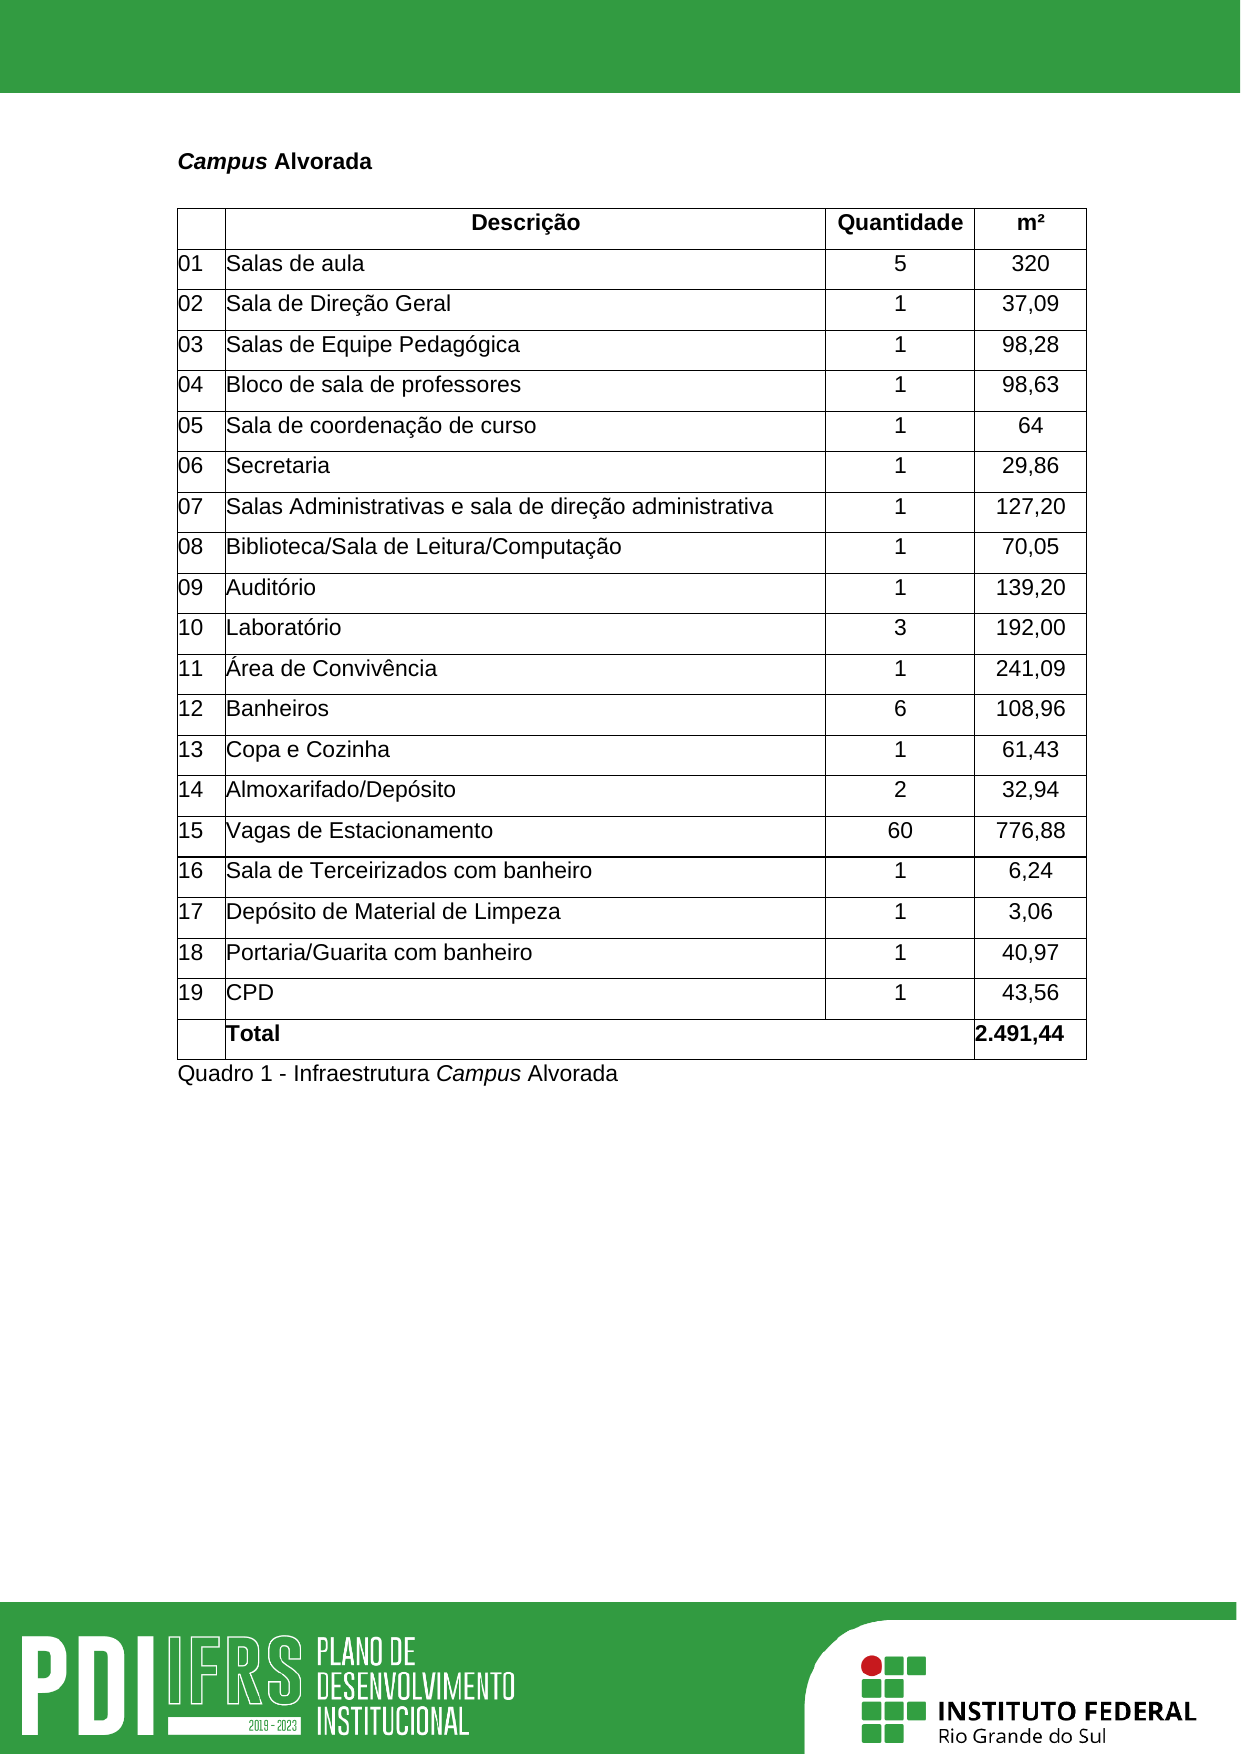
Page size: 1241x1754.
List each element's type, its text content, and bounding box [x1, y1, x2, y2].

table_header m² [975, 209, 1086, 248]
table_cell Banheiros [226, 695, 825, 735]
table_cell 61,43 [975, 736, 1086, 775]
table_cell 17 [178, 898, 225, 937]
table_cell 1 [826, 533, 974, 573]
table_cell 01 [178, 250, 225, 289]
table_cell Área de Convivência [226, 655, 825, 694]
table_cell 37,09 [975, 290, 1086, 329]
table_cell [178, 1020, 225, 1059]
table_cell 1 [826, 452, 974, 492]
table_cell 6,24 [975, 858, 1086, 897]
table_cell 127,20 [975, 493, 1086, 532]
table_cell Sala de Direção Geral [226, 290, 825, 329]
table_cell Sala de Terceirizados com banheiro [226, 858, 825, 897]
table_cell 10 [178, 614, 225, 654]
table_cell 32,94 [975, 776, 1086, 816]
table_cell 1 [826, 331, 974, 370]
table_cell 16 [178, 858, 225, 897]
table_cell 1 [826, 574, 974, 613]
table_cell 1 [826, 290, 974, 329]
table_cell 15 [178, 817, 225, 856]
table_cell 776,88 [975, 817, 1086, 856]
table_cell 13 [178, 736, 225, 775]
table_cell 05 [178, 412, 225, 451]
table_cell 64 [975, 412, 1086, 451]
text Quadro 1 - Infraestrutura Campus Alvorada [177, 1060, 1122, 1086]
table_cell 1 [826, 493, 974, 532]
table_cell 29,86 [975, 452, 1086, 492]
table_cell 1 [826, 371, 974, 411]
table_cell Salas de Equipe Pedagógica [226, 331, 825, 370]
table_cell 12 [178, 695, 225, 735]
table_cell Sala de coordenação de curso [226, 412, 825, 451]
table_cell 02 [178, 290, 225, 329]
table_cell 5 [826, 250, 974, 289]
table_cell 1 [826, 655, 974, 694]
table_cell Portaria/Guarita com banheiro [226, 939, 825, 978]
table_cell 98,28 [975, 331, 1086, 370]
table_cell Vagas de Estacionamento [226, 817, 825, 856]
table_cell 139,20 [975, 574, 1086, 613]
table_cell Biblioteca/Sala de Leitura/Computação [226, 533, 825, 573]
table_cell 108,96 [975, 695, 1086, 735]
table_cell 43,56 [975, 979, 1086, 1018]
table_cell Secretaria [226, 452, 825, 492]
picture [0, 1602, 1237, 1754]
table_cell 18 [178, 939, 225, 978]
picture [0, 0, 1241, 93]
table_cell 19 [178, 979, 225, 1018]
table_cell Total [226, 1020, 974, 1059]
table_cell 1 [826, 858, 974, 897]
table_cell 1 [826, 898, 974, 937]
table_cell 2.491,44 [975, 1020, 1086, 1059]
table_cell 60 [826, 817, 974, 856]
table_cell 04 [178, 371, 225, 411]
table_cell Salas de aula [226, 250, 825, 289]
table_cell 1 [826, 979, 974, 1018]
table_cell 1 [826, 412, 974, 451]
table_cell 1 [826, 736, 974, 775]
table_cell 03 [178, 331, 225, 370]
table_cell 07 [178, 493, 225, 532]
table_header [178, 209, 225, 248]
table_cell 98,63 [975, 371, 1086, 411]
table_cell Laboratório [226, 614, 825, 654]
table_cell Salas Administrativas e sala de direção administrativa [226, 493, 825, 532]
table_cell 3,06 [975, 898, 1086, 937]
table_header Quantidade [826, 209, 974, 248]
table_cell 11 [178, 655, 225, 694]
table_cell 70,05 [975, 533, 1086, 573]
text Campus Alvorada [177, 148, 1122, 174]
table_cell Copa e Cozinha [226, 736, 825, 775]
table_cell 06 [178, 452, 225, 492]
table_cell CPD [226, 979, 825, 1018]
table_cell 192,00 [975, 614, 1086, 654]
table_cell Almoxarifado/Depósito [226, 776, 825, 816]
table_header Descrição [226, 209, 825, 248]
table_cell 40,97 [975, 939, 1086, 978]
table_cell Bloco de sala de professores [226, 371, 825, 411]
table_cell 08 [178, 533, 225, 573]
table_cell 1 [826, 939, 974, 978]
table_cell 2 [826, 776, 974, 816]
table_cell 320 [975, 250, 1086, 289]
table_cell 241,09 [975, 655, 1086, 694]
table_cell 3 [826, 614, 974, 654]
table_cell 14 [178, 776, 225, 816]
table_cell 6 [826, 695, 974, 735]
table_cell Auditório [226, 574, 825, 613]
table_cell Depósito de Material de Limpeza [226, 898, 825, 937]
table_cell 09 [178, 574, 225, 613]
